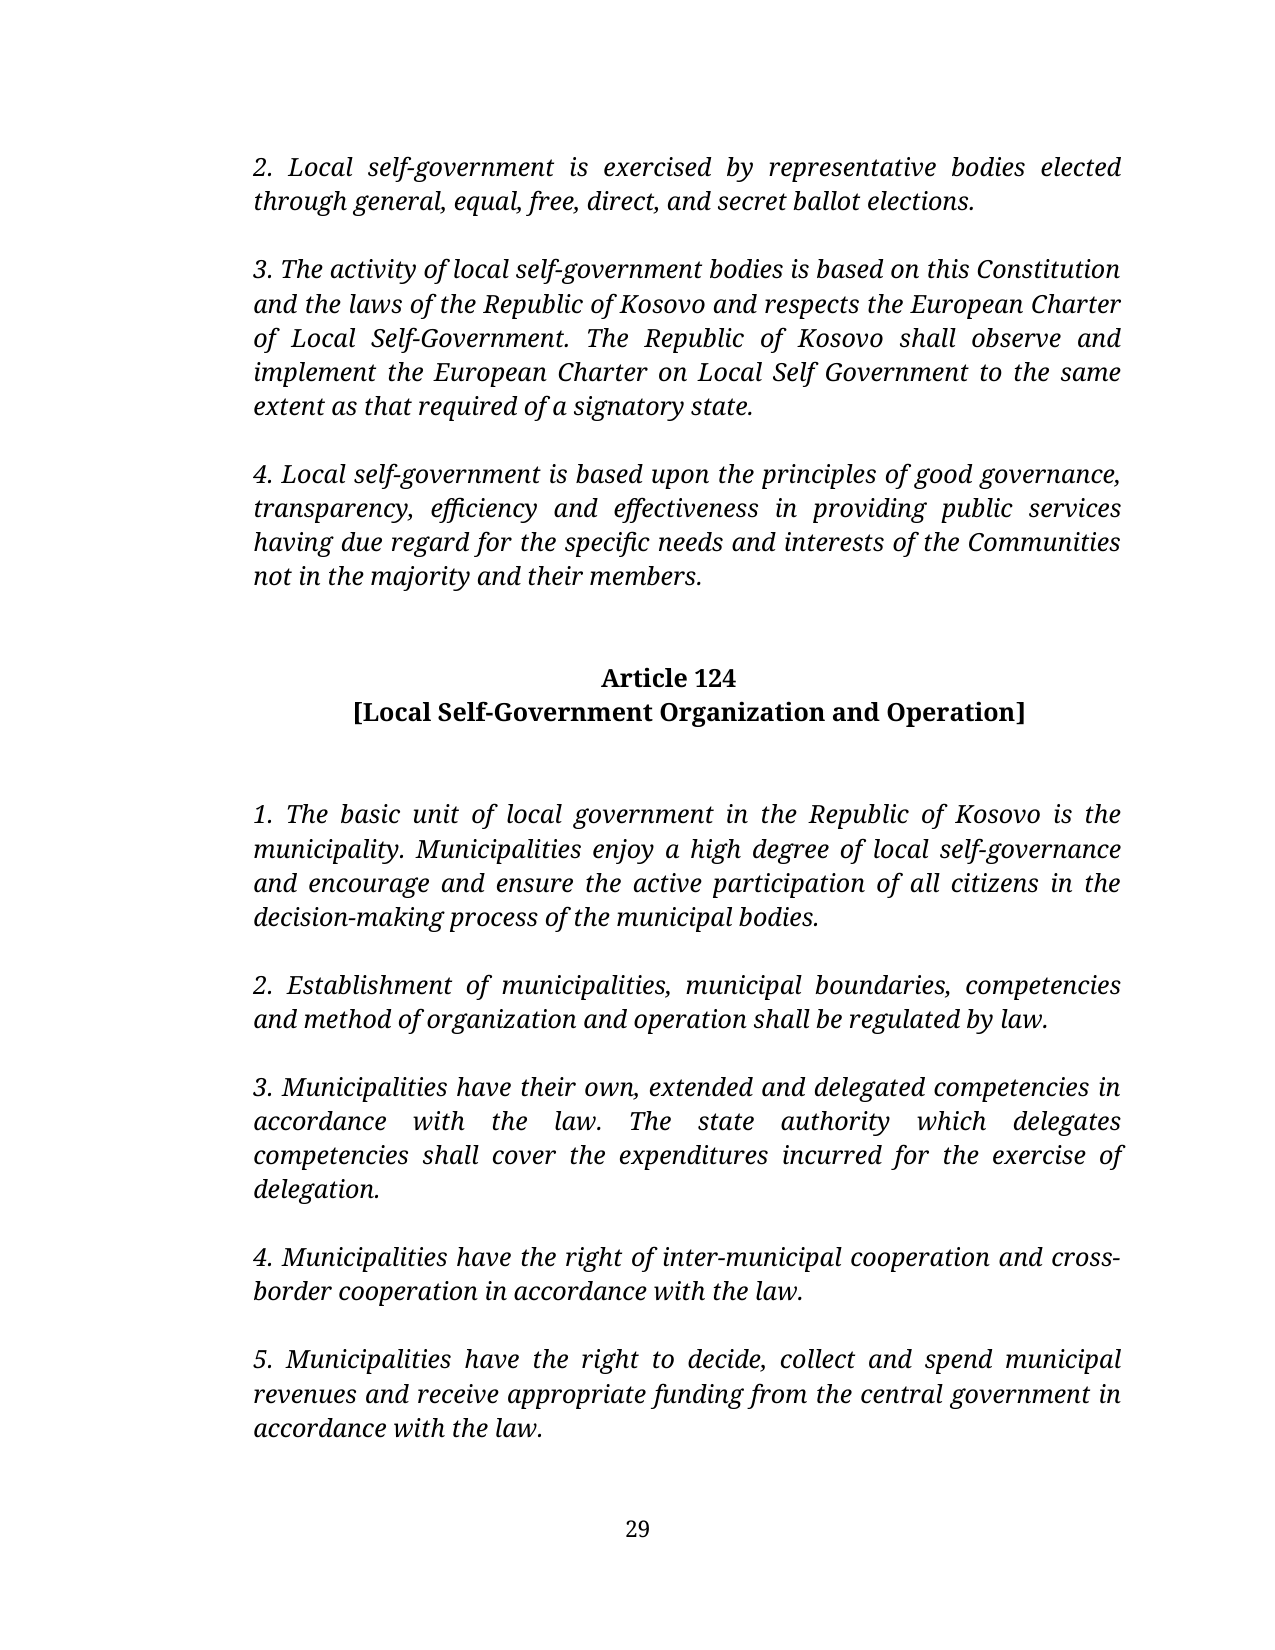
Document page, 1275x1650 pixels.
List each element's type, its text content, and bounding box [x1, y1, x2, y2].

text 3. Municipalities have their own, extended and delegated competencies in accordance with the law. The state authority which delegates competencies shall cover the expenditures incurred for the exercise of delegation. [253, 1070, 1125, 1206]
text [Local Self-Government Organization and Operation] [253, 695, 1125, 729]
text 3. The activity of local self-government bodies is based on this Constitution and the laws of the Republic of Kosovo and respects the European Charter of Local Self-Government. The Republic of Kosovo shall observe and implement the European Charter on Local Self Government to the same extent as that required of a signatory state. [253, 252, 1125, 422]
text 2. Establishment of municipalities, municipal boundaries, competencies and method of organization and operation shall be regulated by law. [253, 967, 1125, 1036]
text 2. Local self-government is exercised by representative bodies elected through general, equal, free, direct, and secret ballot elections. [253, 150, 1125, 218]
text 4. Municipalities have the right of inter-municipal cooperation and cross-border cooperation in accordance with the law. [253, 1240, 1125, 1308]
text 1. The basic unit of local government in the Republic of Kosovo is the municipality. Municipalities enjoy a high degree of local self-governance and encourage and ensure the active participation of all citizens in the decision-making process of the municipal bodies. [253, 797, 1125, 933]
text 5. Municipalities have the right to decide, collect and spend municipal revenues and receive appropriate funding from the central government in accordance with the law. [253, 1342, 1125, 1444]
text Article 124 [253, 661, 1125, 695]
text 4. Local self-government is based upon the principles of good governance, transparency, efficiency and effectiveness in providing public services having due regard for the specific needs and interests of the Communities not in the majority and their members. [253, 457, 1125, 593]
